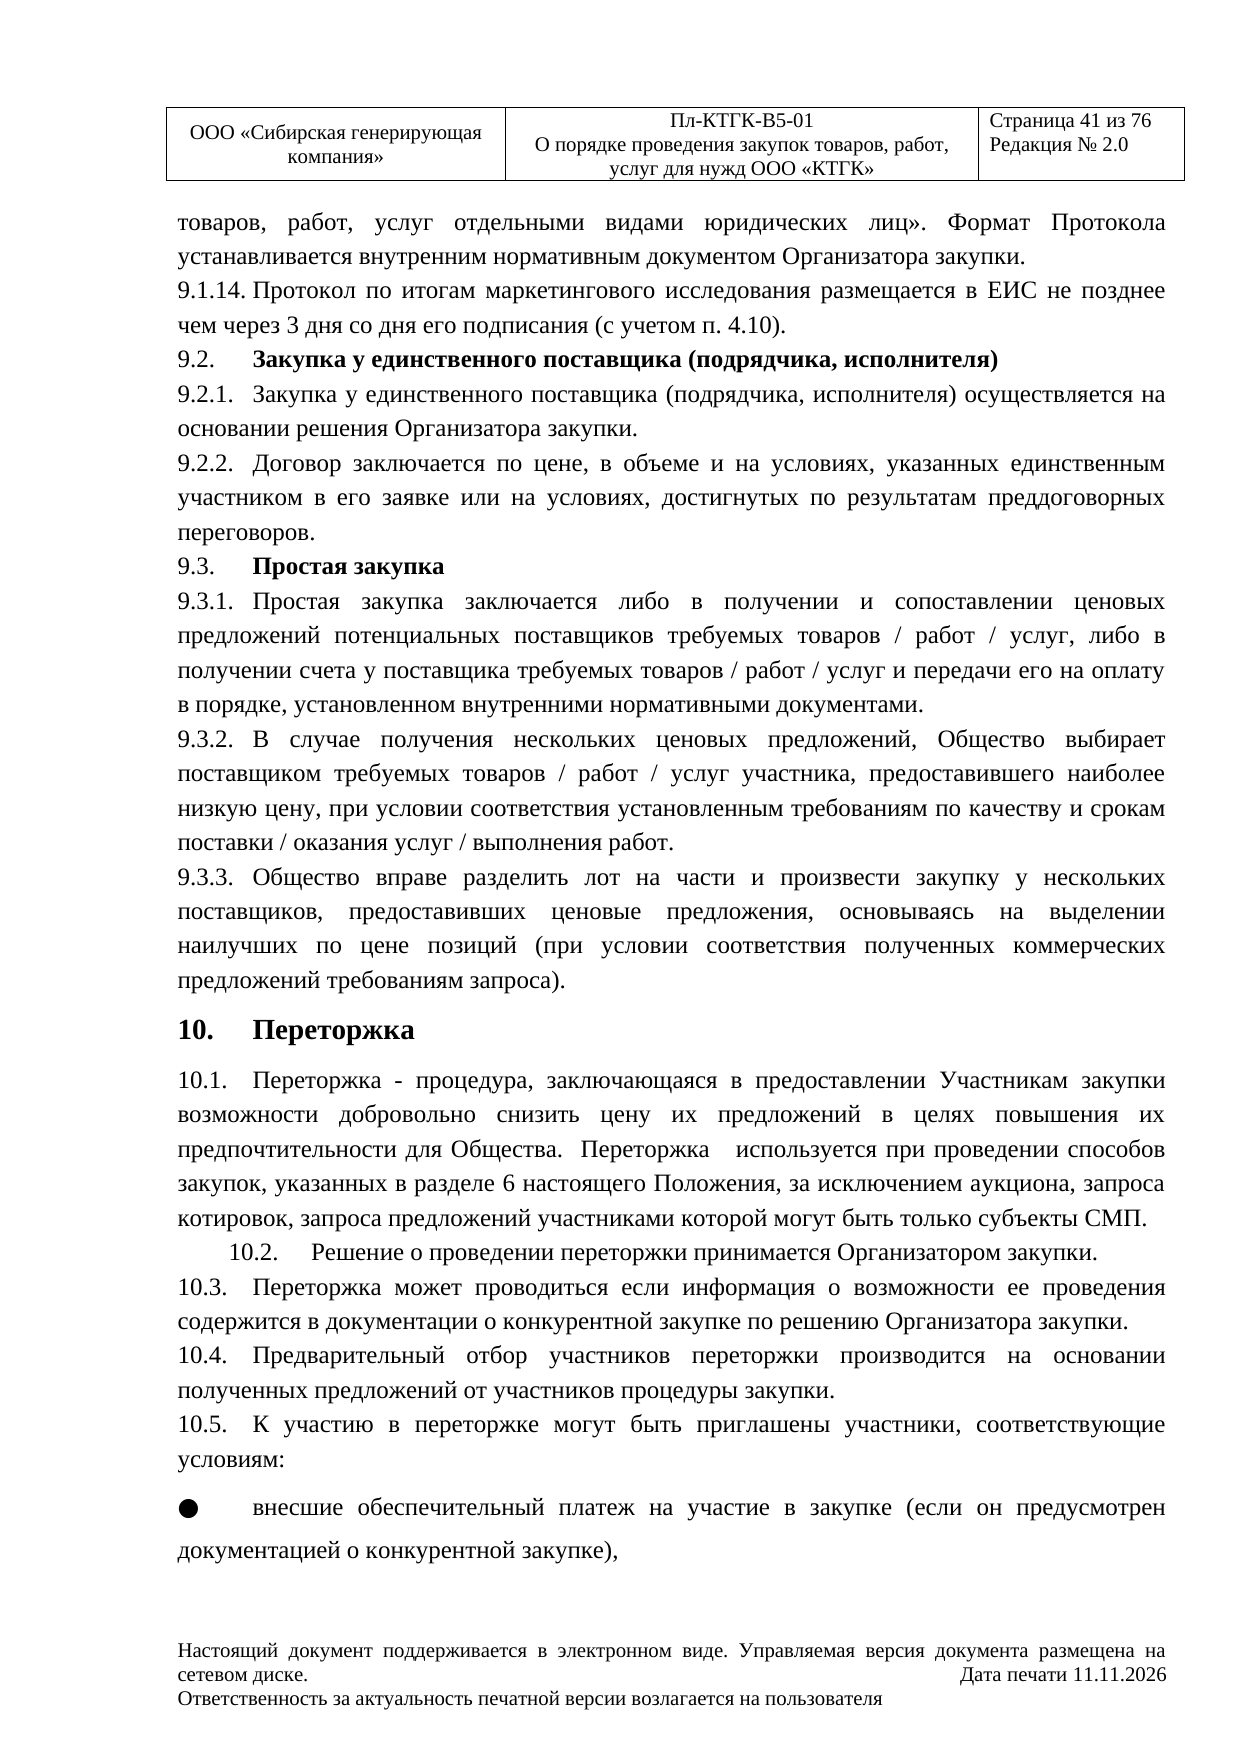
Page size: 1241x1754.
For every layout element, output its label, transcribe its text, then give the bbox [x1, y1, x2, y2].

list Решение о проведении переторжки принимается Организатором закупки. [228, 1237, 1166, 1266]
list Закупка у единственного поставщика (подрядчика, исполнителя) осуществляется на основании решения Организатора закупки. [177, 379, 1166, 442]
list внесшие обеспечительный платеж на участие в закупке (если он предусмотрен документацией о конкурентной закупке), [177, 1478, 1166, 1564]
list Переторжка может проводиться если информация о возможности ее проведения содержится в документации о конкурентной закупке по решению Организатора закупки. [177, 1272, 1166, 1335]
subtitle Переторжка [177, 1012, 1166, 1046]
list Переторжка - процедура, заключающаяся в предоставлении Участникам закупки возможности добровольно снизить цену их предложений в целях повышения их предпочтительности для Общества. Переторжка используется при проведении способов закупок, указанных в разделе 6 настоящего Положения, за исключением аукциона, запроса котировок, запроса предложений участниками которой могут быть только субъекты СМП. [177, 1065, 1166, 1231]
list Простая закупка [177, 551, 1166, 580]
list Договор заключается по цене, в объеме и на условиях, указанных единственным участником в его заявке или на условиях, достигнутых по результатам преддоговорных переговоров. [177, 448, 1166, 546]
list Предварительный отбор участников переторжки производится на основании полученных предложений от участников процедуры закупки. [177, 1341, 1166, 1404]
list Простая закупка заключается либо в получении и сопоставлении ценовых предложений потенциальных поставщиков требуемых товаров / работ / услуг, либо в получении счета у поставщика требуемых товаров / работ / услуг и передачи его на оплату в порядке, установленном внутренними нормативными документами. [177, 586, 1166, 718]
list В случае получения нескольких ценовых предложений, Общество выбирает поставщиком требуемых товаров / работ / услуг участника, предоставившего наиболее низкую цену, при условии соответствия установленным требованиям по качеству и срокам поставки / оказания услуг / выполнения работ. [177, 724, 1166, 856]
list К участию в переторжке могут быть приглашены участники, соответствующие условиям: [177, 1409, 1166, 1473]
list Протокол по итогам маркетингового исследования размещается в ЕИС не позднее чем через 3 дня со дня его подписания (с учетом п. 4.10). [177, 276, 1166, 339]
list Общество вправе разделить лот на части и произвести закупку у нескольких поставщиков, предоставивших ценовые предложения, основываясь на выделении наилучших по цене позиций (при условии соответствия полученных коммерческих предложений требованиям запроса). [177, 862, 1166, 994]
list Закупка у единственного поставщика (подрядчика, исполнителя) [177, 344, 1166, 373]
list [177, 207, 1166, 270]
